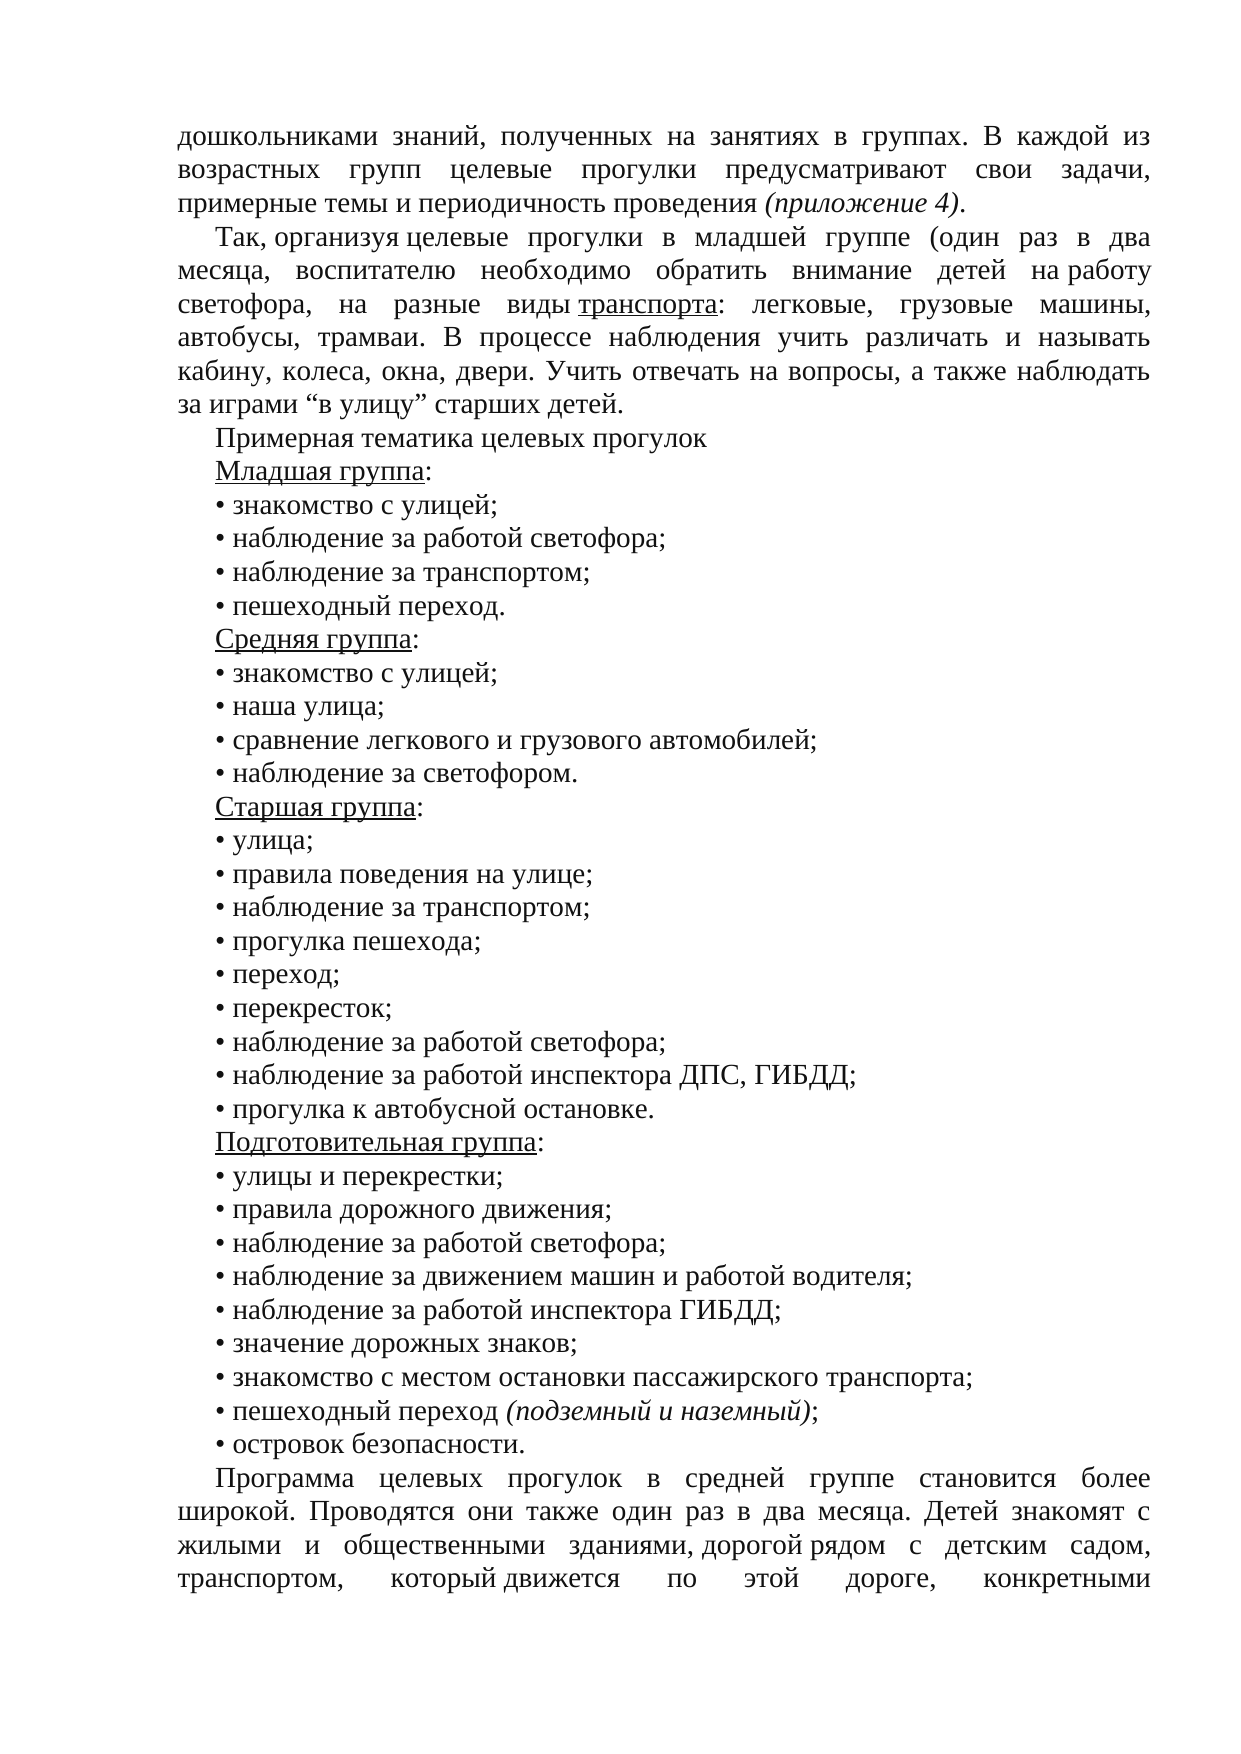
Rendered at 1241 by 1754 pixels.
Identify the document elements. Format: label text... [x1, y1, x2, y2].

text • правила дорожного движения; [177, 1191, 1152, 1225]
text • наблюдение за светофором. [177, 755, 1152, 789]
text Средняя группа: [177, 621, 1152, 655]
text • прогулка к автобусной остановке. [177, 1091, 1152, 1124]
text • знакомство с местом остановки пассажирского транспорта; [177, 1359, 1152, 1393]
text Младшая группа: [177, 453, 1152, 487]
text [177, 118, 1152, 219]
text Так, организуя целевые прогулки в младшей группе (один раз в два месяца, воспитателю необходимо обратить внимание детей на работу светофора, на разные виды транспорта: легковые, грузовые машины, автобусы, трамваи. В процессе наблюдения учить различать и называть кабину, колеса, окна, двери. Учить отвечать на вопросы, а также наблюдать за играми “в улицу” старших детей. [177, 219, 1152, 420]
text • наблюдение за движением машин и работой водителя; [177, 1258, 1152, 1292]
text • пешеходный переход (подземный и наземный); [177, 1393, 1152, 1426]
text Подготовительная группа: [177, 1124, 1152, 1158]
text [177, 1460, 1152, 1594]
text Примерная тематика целевых прогулок [177, 420, 1152, 453]
text • сравнение легкового и грузового автомобилей; [177, 722, 1152, 755]
text • наблюдение за транспортом; [177, 554, 1152, 588]
text • значение дорожных знаков; [177, 1326, 1152, 1359]
text • прогулка пешехода; [177, 923, 1152, 957]
text • наблюдение за транспортом; [177, 889, 1152, 923]
text • островок безопасности. [177, 1426, 1152, 1460]
text • перекресток; [177, 990, 1152, 1024]
text • наблюдение за работой инспектора ДПС, ГИБДД; [177, 1057, 1152, 1091]
text • знакомство с улицей; [177, 487, 1152, 521]
text • улицы и перекрестки; [177, 1158, 1152, 1191]
text • пешеходный переход. [177, 588, 1152, 621]
text • наблюдение за работой светофора; [177, 1024, 1152, 1057]
text • наблюдение за работой инспектора ГИБДД; [177, 1292, 1152, 1326]
text • наблюдение за работой светофора; [177, 521, 1152, 554]
text • знакомство с улицей; [177, 655, 1152, 688]
text • наблюдение за работой светофора; [177, 1225, 1152, 1258]
text • наша улица; [177, 688, 1152, 722]
text • правила поведения на улице; [177, 856, 1152, 889]
text • переход; [177, 957, 1152, 990]
text • улица; [177, 822, 1152, 856]
text Старшая группа: [177, 789, 1152, 822]
